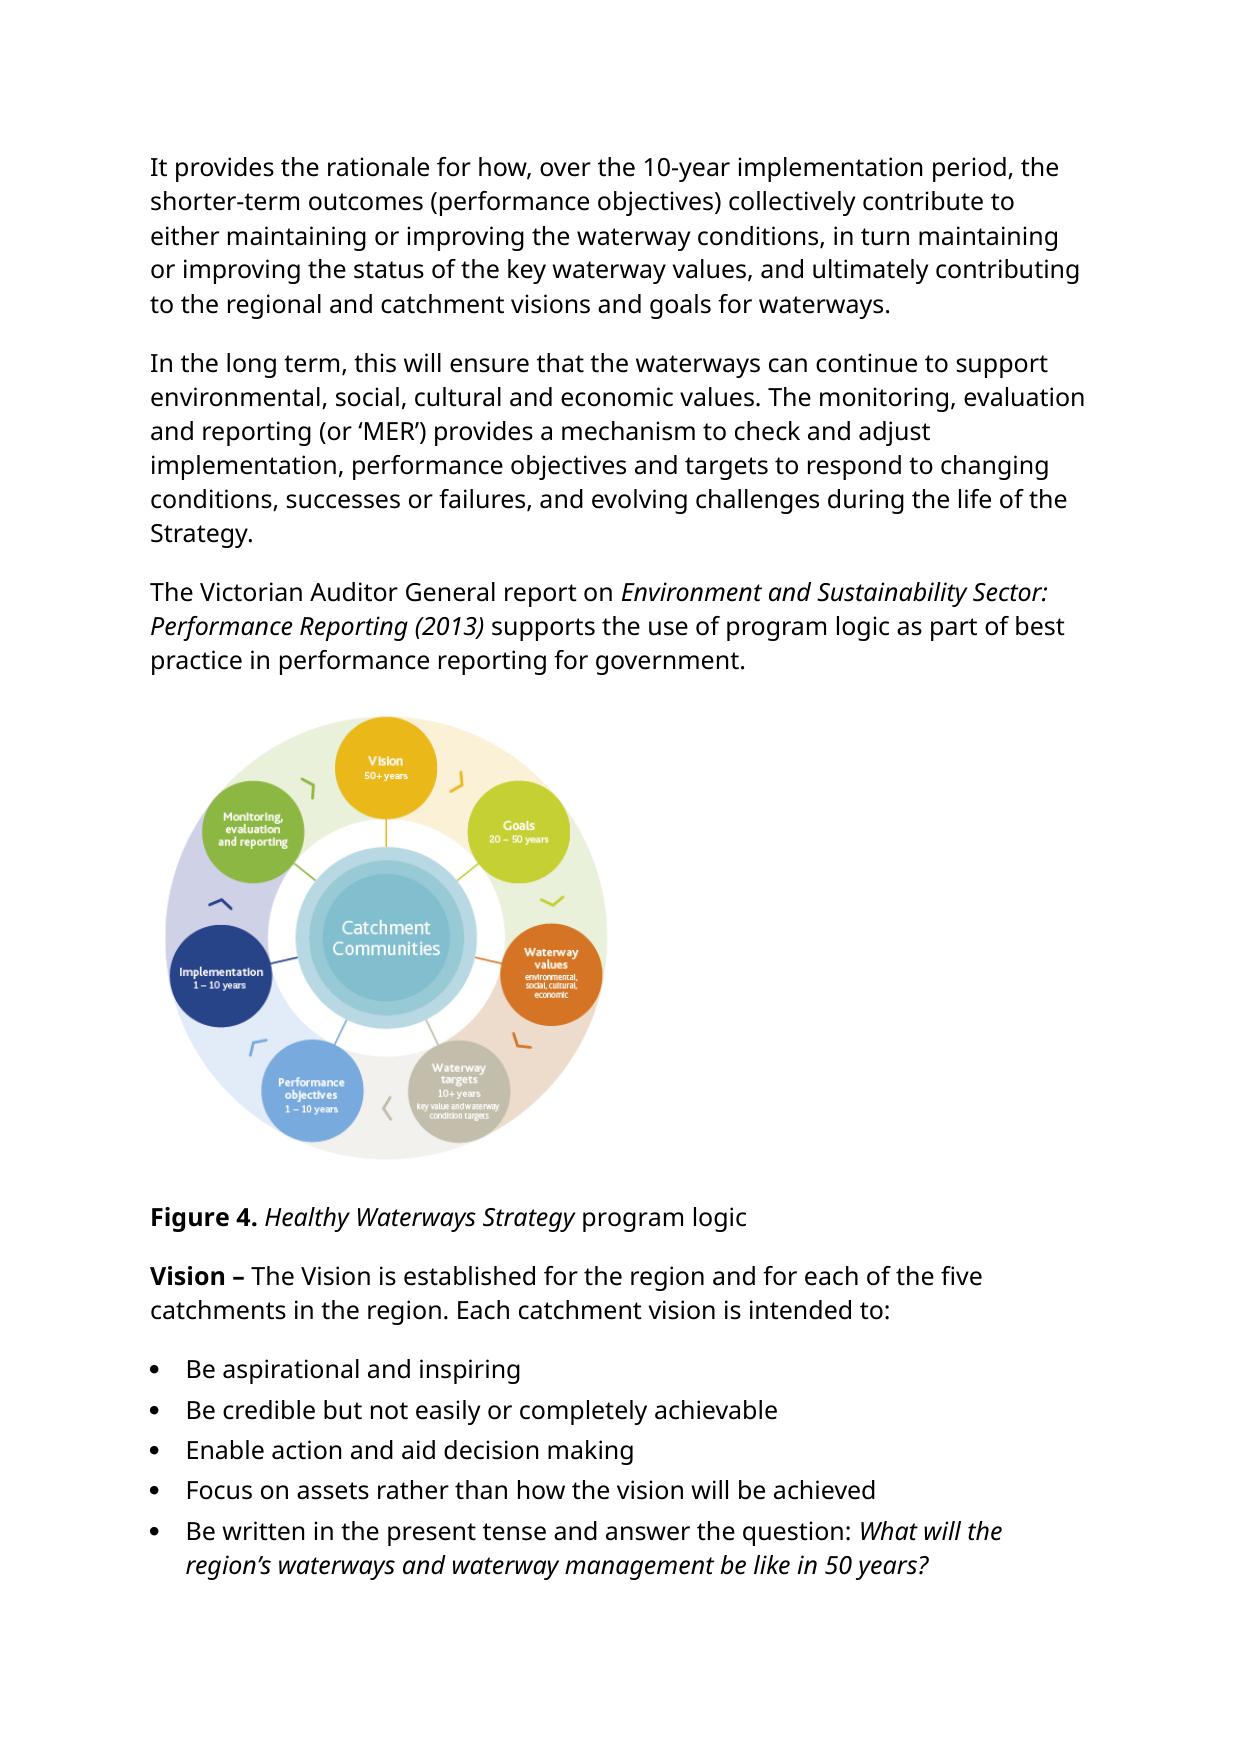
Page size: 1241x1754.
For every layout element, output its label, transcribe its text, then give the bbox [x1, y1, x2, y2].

text Be written in the present tense and answer the question: What will the region’s waterways and waterway management be like in 50 years? [150, 1513, 1090, 1581]
text The Victorian Auditor General report on Environment and Sustainability Sector: Performance Reporting (2013) supports the use of program logic as part of best practice in performance reporting for government. [150, 575, 1090, 677]
text In the long term, this will ensure that the waterways can continue to support environmental, social, cultural and economic values. The monitoring, evaluation and reporting (or ‘MER’) provides a mechanism to check and adjust implementation, performance objectives and targets to respond to changing conditions, successes or failures, and evolving challenges during the life of the Strategy. [150, 345, 1090, 550]
text It provides the rationale for how, over the 10-year implementation period, the shorter-term outcomes (performance objectives) collectively contribute to either maintaining or improving the waterway conditions, in turn maintaining or improving the status of the key waterway values, and ultimately contributing to the regional and catchment visions and goals for waterways. [150, 150, 1090, 320]
text Figure 4. Healthy Waterways Strategy program logic [150, 1200, 1090, 1234]
picture [150, 701, 623, 1175]
text Be credible but not easily or completely achievable [150, 1392, 1090, 1426]
text Focus on assets rather than how the vision will be achieved [150, 1473, 1090, 1507]
text Enable action and aid decision making [150, 1433, 1090, 1467]
text Be aspirational and inspiring [150, 1352, 1090, 1386]
text Vision – The Vision is established for the region and for each of the five catchments in the region. Each catchment vision is intended to: [150, 1259, 1090, 1327]
